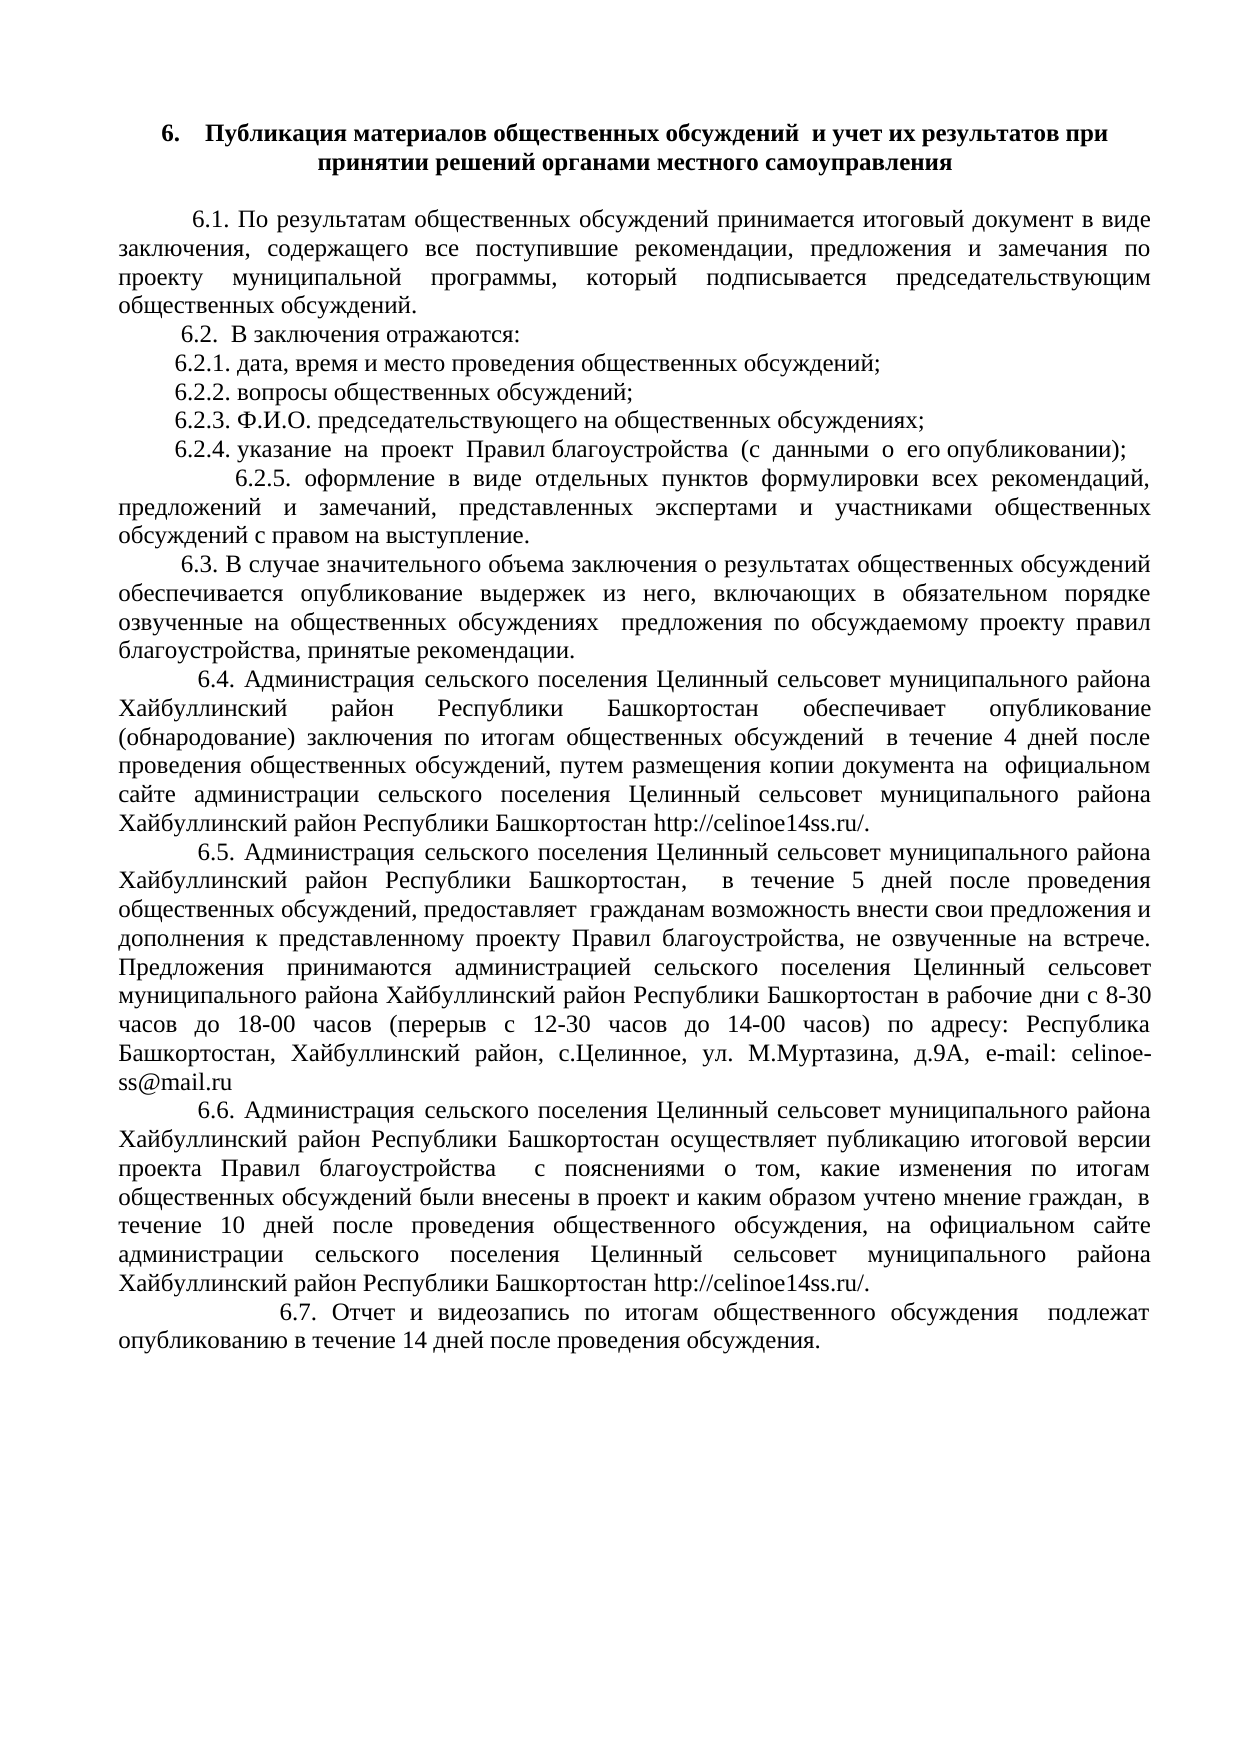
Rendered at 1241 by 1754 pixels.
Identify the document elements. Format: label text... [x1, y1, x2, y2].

text 6.2.3. Ф.И.О. председательствующего на общественных обсуждениях; [118, 406, 1152, 434]
text 6.2.4. указание на проект Правил благоустройства (с данными о его опубликовании); [118, 434, 1152, 463]
text 6. Публикация материалов общественных обсуждений и учет их результатов при принятии решений органами местного самоуправления [118, 118, 1152, 176]
text 6.7. Отчет и видеозапись по итогам общественного обсуждения подлежат опубликованию в течение 14 дней после проведения обсуждения. [118, 1297, 1152, 1354]
text 6.3. В случае значительного объема заключения о результатах общественных обсуждений обеспечивается опубликование выдержек из него, включающих в обязательном порядке озвученные на общественных обсуждениях предложения по обсуждаемому проекту правил благоустройства, принятые рекомендации. [118, 549, 1152, 664]
text 6.6. Администрация сельского поселения Целинный сельсовет муниципального района Хайбуллинский район Республики Башкортостан осуществляет публикацию итоговой версии проекта Правил благоустройства с пояснениями о том, какие изменения по итогам общественных обсуждений были внесены в проект и каким образом учтено мнение граждан, в течение 10 дней после проведения общественного обсуждения, на официальном сайте администрации сельского поселения Целинный сельсовет муниципального района Хайбуллинский район Республики Башкортостан http://celinoe14ss.ru/. [118, 1096, 1152, 1297]
text 6.5. Администрация сельского поселения Целинный сельсовет муниципального района Хайбуллинский район Республики Башкортостан, в течение 5 дней после проведения общественных обсуждений, предоставляет гражданам возможность внести свои предложения и дополнения к представленному проекту Правил благоустройства, не озвученные на встрече. Предложения принимаются администрацией сельского поселения Целинный сельсовет муниципального района Хайбуллинский район Республики Башкортостан в рабочие дни с 8-30 часов до 18-00 часов (перерыв с 12-30 часов до 14-00 часов) по адресу: Республика Башкортостан, Хайбуллинский район, с.Целинное, ул. М.Муртазина, д.9А, e-mail: celinoe-ss@mail.ru [118, 837, 1152, 1096]
text 6.2.2. вопросы общественных обсуждений; [118, 377, 1152, 406]
text 6.2.5. оформление в виде отдельных пунктов формулировки всех рекомендаций, предложений и замечаний, представленных экспертами и участниками общественных обсуждений с правом на выступление. [118, 463, 1152, 549]
text 6.2. В заключения отражаются: [118, 319, 1152, 348]
text 6.4. Администрация сельского поселения Целинный сельсовет муниципального района Хайбуллинский район Республики Башкортостан обеспечивает опубликование (обнародование) заключения по итогам общественных обсуждений в течение 4 дней после проведения общественных обсуждений, путем размещения копии документа на официальном сайте администрации сельского поселения Целинный сельсовет муниципального района Хайбуллинский район Республики Башкортостан http://celinoe14ss.ru/. [118, 664, 1152, 837]
text 6.2.1. дата, время и место проведения общественных обсуждений; [118, 348, 1152, 377]
text 6.1. По результатам общественных обсуждений принимается итоговый документ в виде заключения, содержащего все поступившие рекомендации, предложения и замечания по проекту муниципальной программы, который подписывается председательствующим общественных обсуждений. [118, 204, 1152, 319]
